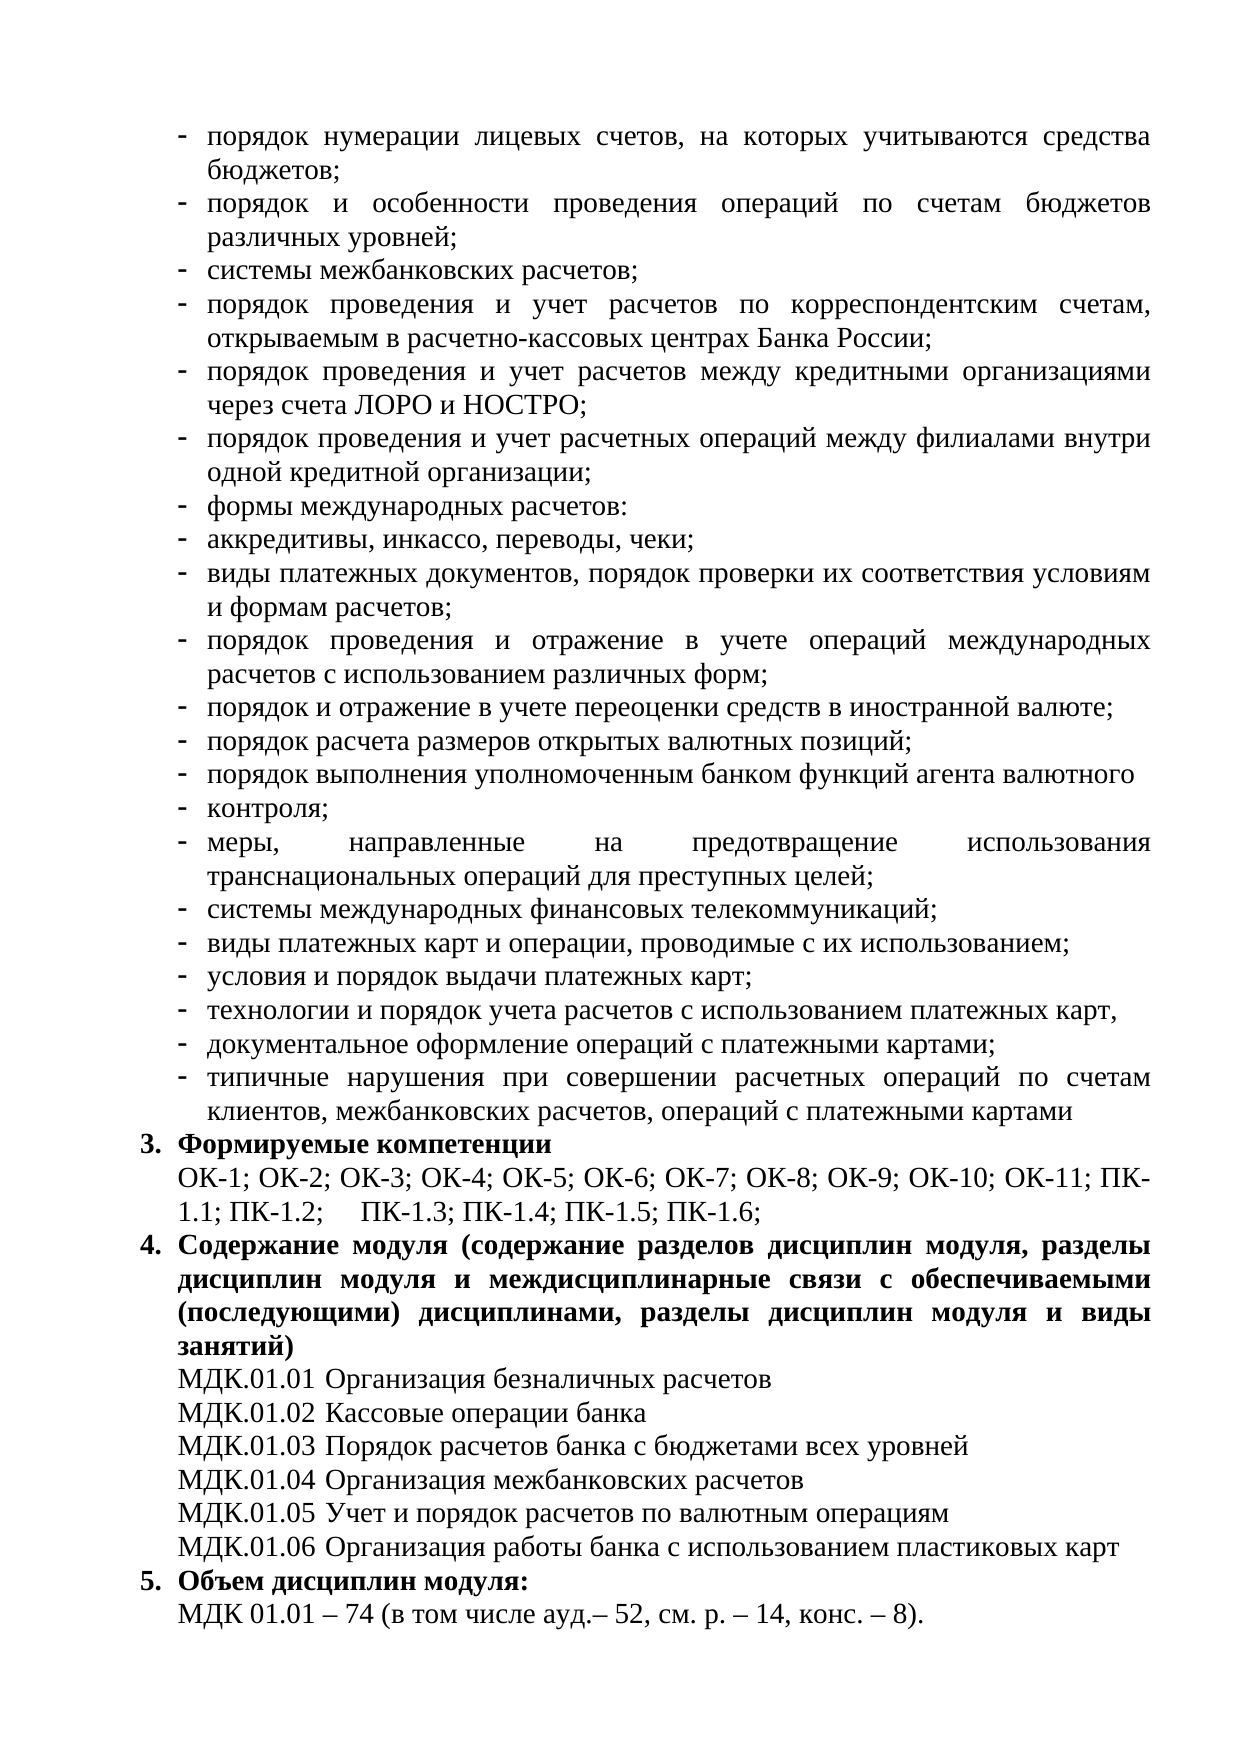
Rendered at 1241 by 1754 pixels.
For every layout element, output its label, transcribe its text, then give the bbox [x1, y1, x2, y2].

list условия и порядок выдачи платежных карт; [177, 958, 1152, 992]
list системы межбанковских расчетов; [177, 252, 1152, 286]
list порядок расчета размеров открытых валютных позиций; [177, 723, 1152, 757]
list виды платежных карт и операции, проводимые с их использованием; [177, 925, 1152, 958]
list Содержание модуля (содержание разделов дисциплин модуля, разделы дисциплин модуля и междисциплинарные связи с обеспечиваемыми (последующими) дисциплинами, разделы дисциплин модуля и виды занятий) [140, 1227, 1152, 1361]
list Объем дисциплин модуля: [140, 1563, 1152, 1596]
list порядок проведения и учет расчетных операций между филиалами внутри одной кредитной организации; [177, 421, 1152, 488]
list МДК.01.05 Учет и порядок расчетов по валютным операциям [177, 1496, 1152, 1529]
list документальное оформление операций с платежными картами; [177, 1026, 1152, 1059]
list типичные нарушения при совершении расчетных операций по счетам клиентов, межбанковских расчетов, операций с платежными картами [177, 1059, 1152, 1127]
list порядок и особенности проведения операций по счетам бюджетов различных уровней; [177, 185, 1152, 252]
list порядок проведения и отражение в учете операций международных расчетов с использованием различных форм; [177, 622, 1152, 689]
list порядок нумерации лицевых счетов, на которых учитываются средства бюджетов; [177, 118, 1152, 185]
list порядок проведения и учет расчетов между кредитными организациями через счета ЛОРО и НОСТРО; [177, 353, 1152, 421]
list МДК.01.04 Организация межбанковских расчетов [177, 1462, 1152, 1496]
list порядок выполнения уполномоченным банком функций агента валютного [177, 757, 1152, 790]
list системы международных финансовых телекоммуникаций; [177, 891, 1152, 925]
list технологии и порядок учета расчетов с использованием платежных карт, [177, 992, 1152, 1026]
list МДК.01.03 Порядок расчетов банка с бюджетами всех уровней [177, 1428, 1152, 1462]
list контроля; [177, 790, 1152, 824]
list МДК.01.02 Кассовые операции банка [177, 1395, 1152, 1428]
list порядок и отражение в учете переоценки средств в иностранной валюте; [177, 689, 1152, 723]
list МДК 01.01 – 74 (в том числе ауд.– 52, см. р. – 14, конс. – 8). [177, 1596, 1152, 1630]
list Формируемые компетенции [140, 1127, 1152, 1160]
list МДК.01.06 Организация работы банка с использованием пластиковых карт [177, 1529, 1152, 1563]
list порядок проведения и учет расчетов по корреспондентским счетам, открываемым в расчетно-кассовых центрах Банка России; [177, 286, 1152, 353]
list виды платежных документов, порядок проверки их соответствия условиям и формам расчетов; [177, 555, 1152, 622]
list аккредитивы, инкассо, переводы, чеки; [177, 521, 1152, 555]
list меры, направленные на предотвращение использования транснациональных операций для преступных целей; [177, 824, 1152, 891]
list формы международных расчетов: [177, 488, 1152, 521]
list МДК.01.01 Организация безналичных расчетов [177, 1361, 1152, 1395]
list ОК-1; ОК-2; ОК-3; ОК-4; ОК-5; ОК-6; ОК-7; ОК-8; ОК-9; ОК-10; ОК-11; ПК-1.1; ПК-1.2; ПК-1.3; ПК-1.4; ПК-1.5; ПК-1.6; [177, 1160, 1152, 1227]
